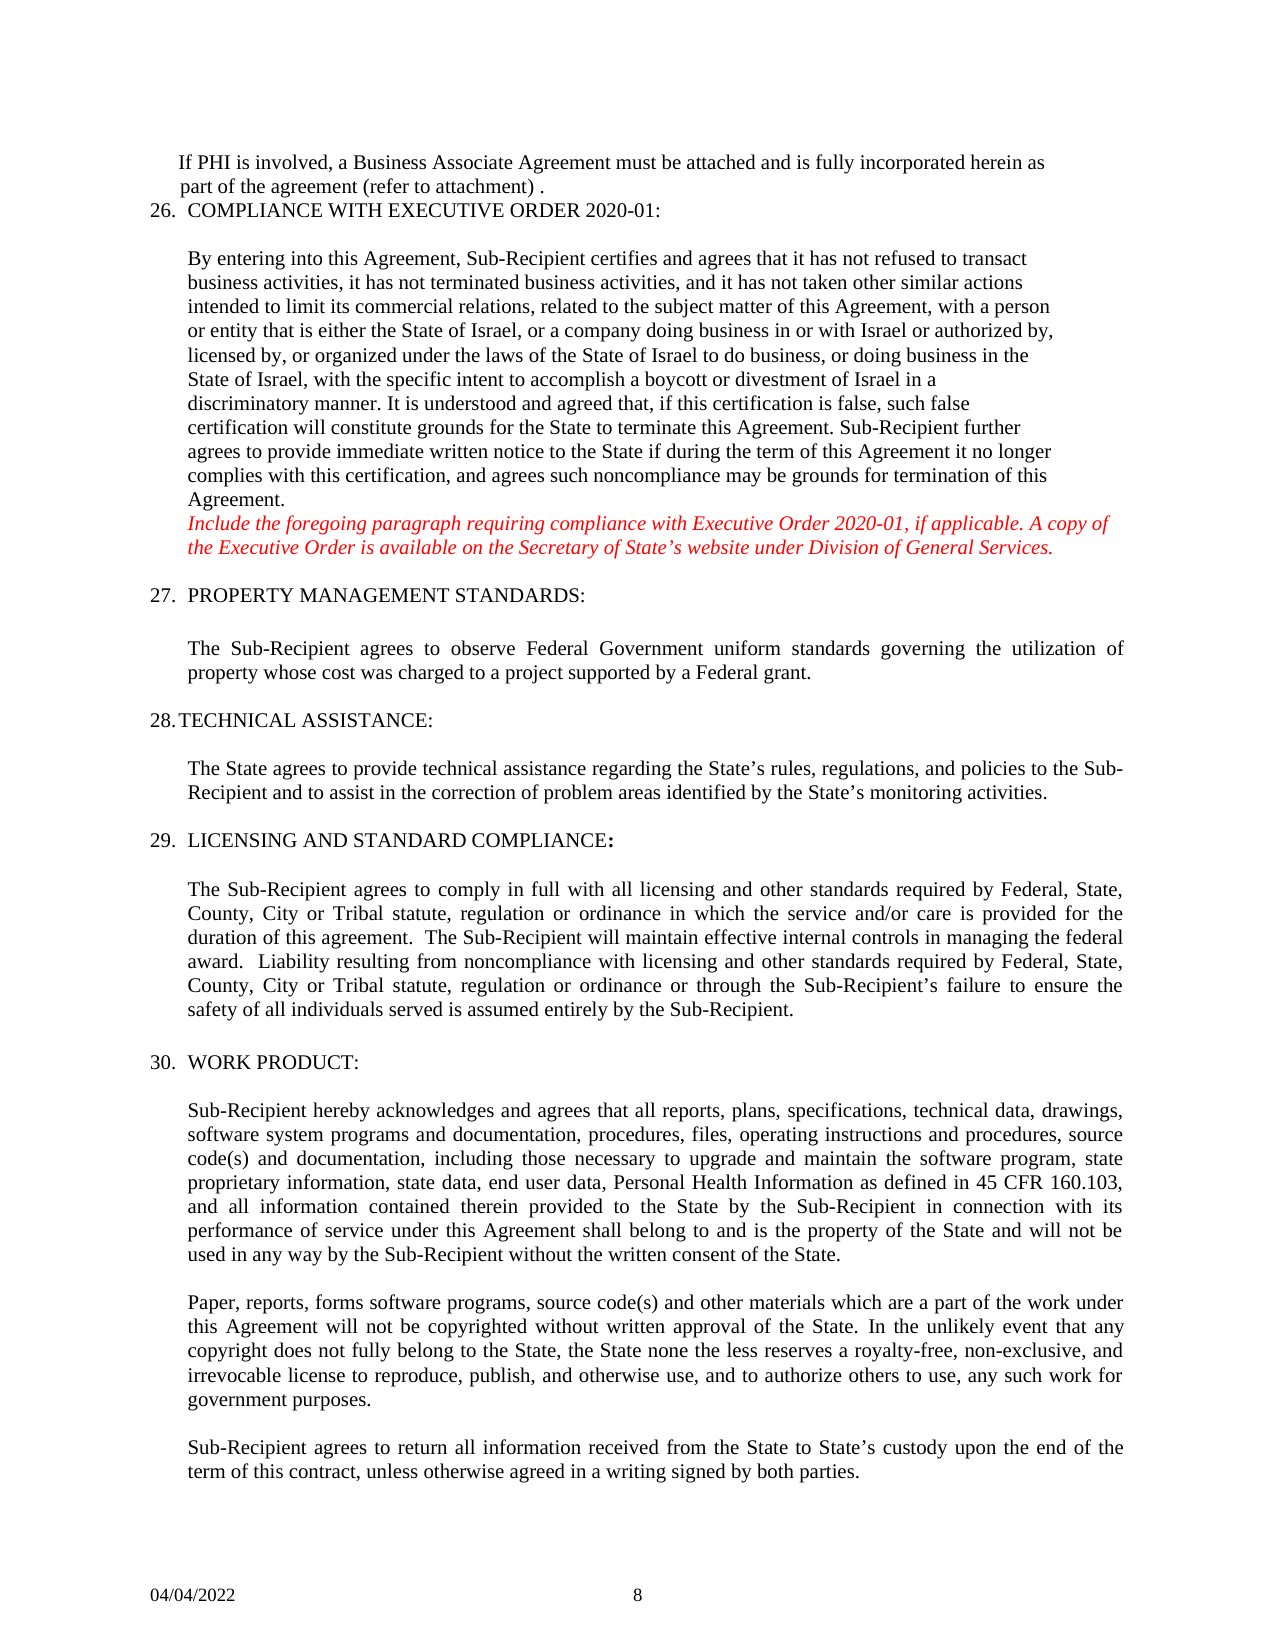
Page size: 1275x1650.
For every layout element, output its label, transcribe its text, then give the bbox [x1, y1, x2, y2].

list certification will constitute grounds for the State to terminate this Agreement. Sub-Recipient further [187, 415, 1125, 439]
text Sub-Recipient hereby acknowledges and agrees that all reports, plans, specifications, technical data, drawings, software system programs and documentation, procedures, files, operating instructions and procedures, source code(s) and documentation, including those necessary to upgrade and maintain the software program, state proprietary information, state data, end user data, Personal Health Information as defined in 45 CFR 160.103, and all information contained therein provided to the State by the Sub-Recipient in connection with its performance of service under this Agreement shall belong to and is the property of the State and will not be used in any way by the Sub-Recipient without the written consent of the State. [187, 1098, 1125, 1266]
list LICENSING AND STANDARD COMPLIANCE: [150, 828, 1125, 852]
subtitle PROPERTY MANAGEMENT STANDARDS: [150, 583, 1125, 607]
list Include the foregoing paragraph requiring compliance with Executive Order 2020-01, if applicable. A copy of [187, 511, 1125, 535]
text Sub-Recipient agrees to return all information received from the State to State’s custody upon the end of the term of this contract, unless otherwise agreed in a writing signed by both parties. [187, 1435, 1125, 1483]
list Agreement. [187, 487, 1125, 511]
list intended to limit its commercial relations, related to the subject matter of this Agreement, with a person [187, 294, 1125, 318]
list COMPLIANCE WITH EXECUTIVE ORDER 2020-01: [150, 198, 1125, 222]
text The Sub-Recipient agrees to observe Federal Government uniform standards governing the utilization of property whose cost was charged to a project supported by a Federal grant. [187, 636, 1125, 684]
list licensed by, or organized under the laws of the State of Israel to do business, or doing business in the [187, 342, 1125, 367]
list By entering into this Agreement, Sub-Recipient certifies and agrees that it has not refused to transact [187, 246, 1125, 270]
list State of Israel, with the specific intent to accomplish a boycott or divestment of Israel in a [187, 367, 1125, 391]
text Paper, reports, forms software programs, source code(s) and other materials which are a part of the work under this Agreement will not be copyrighted without written approval of the State. In the unlikely event that any copyright does not fully belong to the State, the State none the less reserves a royalty-free, non-exclusive, and irrevocable license to reproduce, publish, and otherwise use, and to authorize others to use, any such work for government purposes. [187, 1290, 1125, 1411]
text If PHI is involved, a Business Associate Agreement must be attached and is fully incorporated herein as part of the agreement (refer to attachment . [178, 150, 1050, 198]
list or entity that is either the State of Israel, or a company doing business in or with Israel or authorized by, [187, 318, 1125, 342]
list agrees to provide immediate written notice to the State if during the term of this Agreement it no longer [187, 439, 1125, 463]
list discriminatory manner. It is understood and agreed that, if this certification is false, such false [187, 391, 1125, 415]
list business activities, it has not terminated business activities, and it has not taken other similar actions [187, 270, 1125, 294]
list complies with this certification, and agrees such noncompliance may be grounds for termination of this [187, 463, 1125, 487]
list the Executive Order is available on the Secretary of State’s website under Division of General Services. [187, 535, 1125, 559]
text The State agrees to provide technical assistance regarding the State’s rules, regulations, and policies to the Sub-Recipient and to assist in the correction of problem areas identified by the State’s monitoring activities. [187, 756, 1125, 804]
list WORK PRODUCT: [150, 1050, 1125, 1074]
list TECHNICAL ASSISTANCE: [150, 708, 1125, 732]
text The Sub-Recipient agrees to comply in full with all licensing and other standards required by Federal, State, County, City or Tribal statute, regulation or ordinance in which the service and/or care is provided for the duration of this agreement. The Sub-Recipient will maintain effective internal controls in managing the federal award. Liability resulting from noncompliance with licensing and other standards required by Federal, State, County, City or Tribal statute, regulation or ordinance or through the Sub-Recipient’s failure to ensure the safety of all individuals served is assumed entirely by the Sub-Recipient. [187, 877, 1125, 1021]
